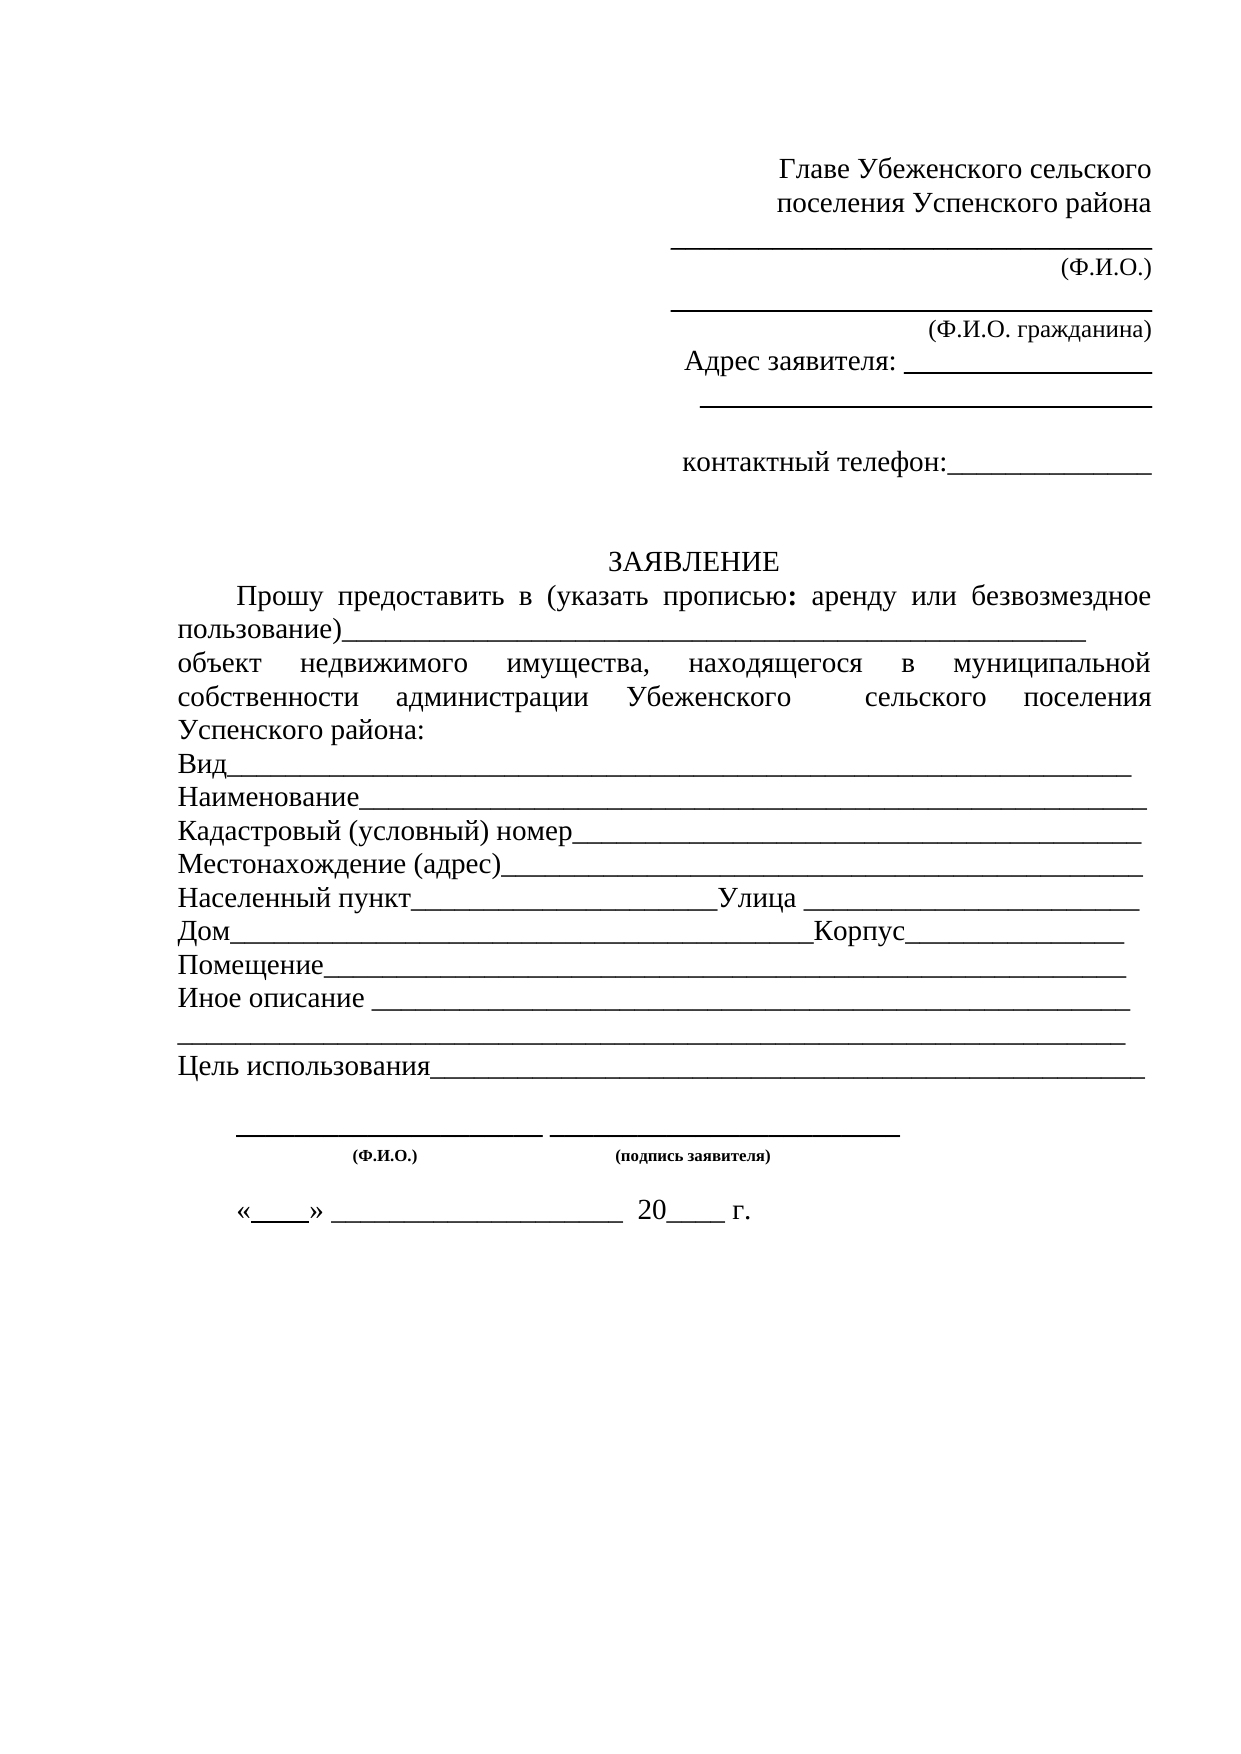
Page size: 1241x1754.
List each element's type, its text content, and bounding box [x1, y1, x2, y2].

text _________________________________ [177, 219, 1152, 252]
text Населенный пункт_____________________Улица _______________________ [177, 880, 1152, 913]
text _______________________________ [177, 377, 1152, 410]
text « » ____________________ 20____ г. [177, 1192, 1152, 1226]
text _____________________ ________________________ [177, 1106, 1152, 1140]
text Дом________________________________________Корпус_______________ [177, 913, 1152, 947]
text Иное описание ____________________________________________________ [177, 981, 1152, 1014]
text Местонахождение (адрес)____________________________________________ [177, 846, 1152, 880]
text объект недвижимого имущества, находящегося в муниципальной собственности администрации Убеженского сельского поселения Успенского района: [177, 645, 1152, 746]
text (Ф.И.О.) [177, 252, 1152, 281]
text Адрес заявителя: _________________ [177, 343, 1152, 377]
text (Ф.И.О.) (подпись заявителя) [268, 1146, 1152, 1179]
text Прошу предоставить в (указать прописью: аренду или безвозмездное пользование)___________________________________________________ [177, 578, 1152, 645]
text Цель использования_________________________________________________ [177, 1048, 1152, 1081]
text _________________________________ [177, 281, 1152, 314]
text (Ф.И.О. гражданина) [177, 314, 1152, 343]
text ЗАЯВЛЕНИЕ [177, 544, 1152, 578]
text Наименование______________________________________________________Кадастровый (условный) номер_______________________________________ [177, 779, 1152, 846]
text _________________________________________________________________ [177, 1014, 1152, 1048]
text контактный телефон:______________ [177, 444, 1152, 477]
text Вид______________________________________________________________ [177, 746, 1152, 779]
text Главе Убеженского сельского [177, 152, 1152, 185]
text поселения Успенского района [177, 185, 1152, 219]
text Помещение_______________________________________________________ [177, 947, 1152, 981]
